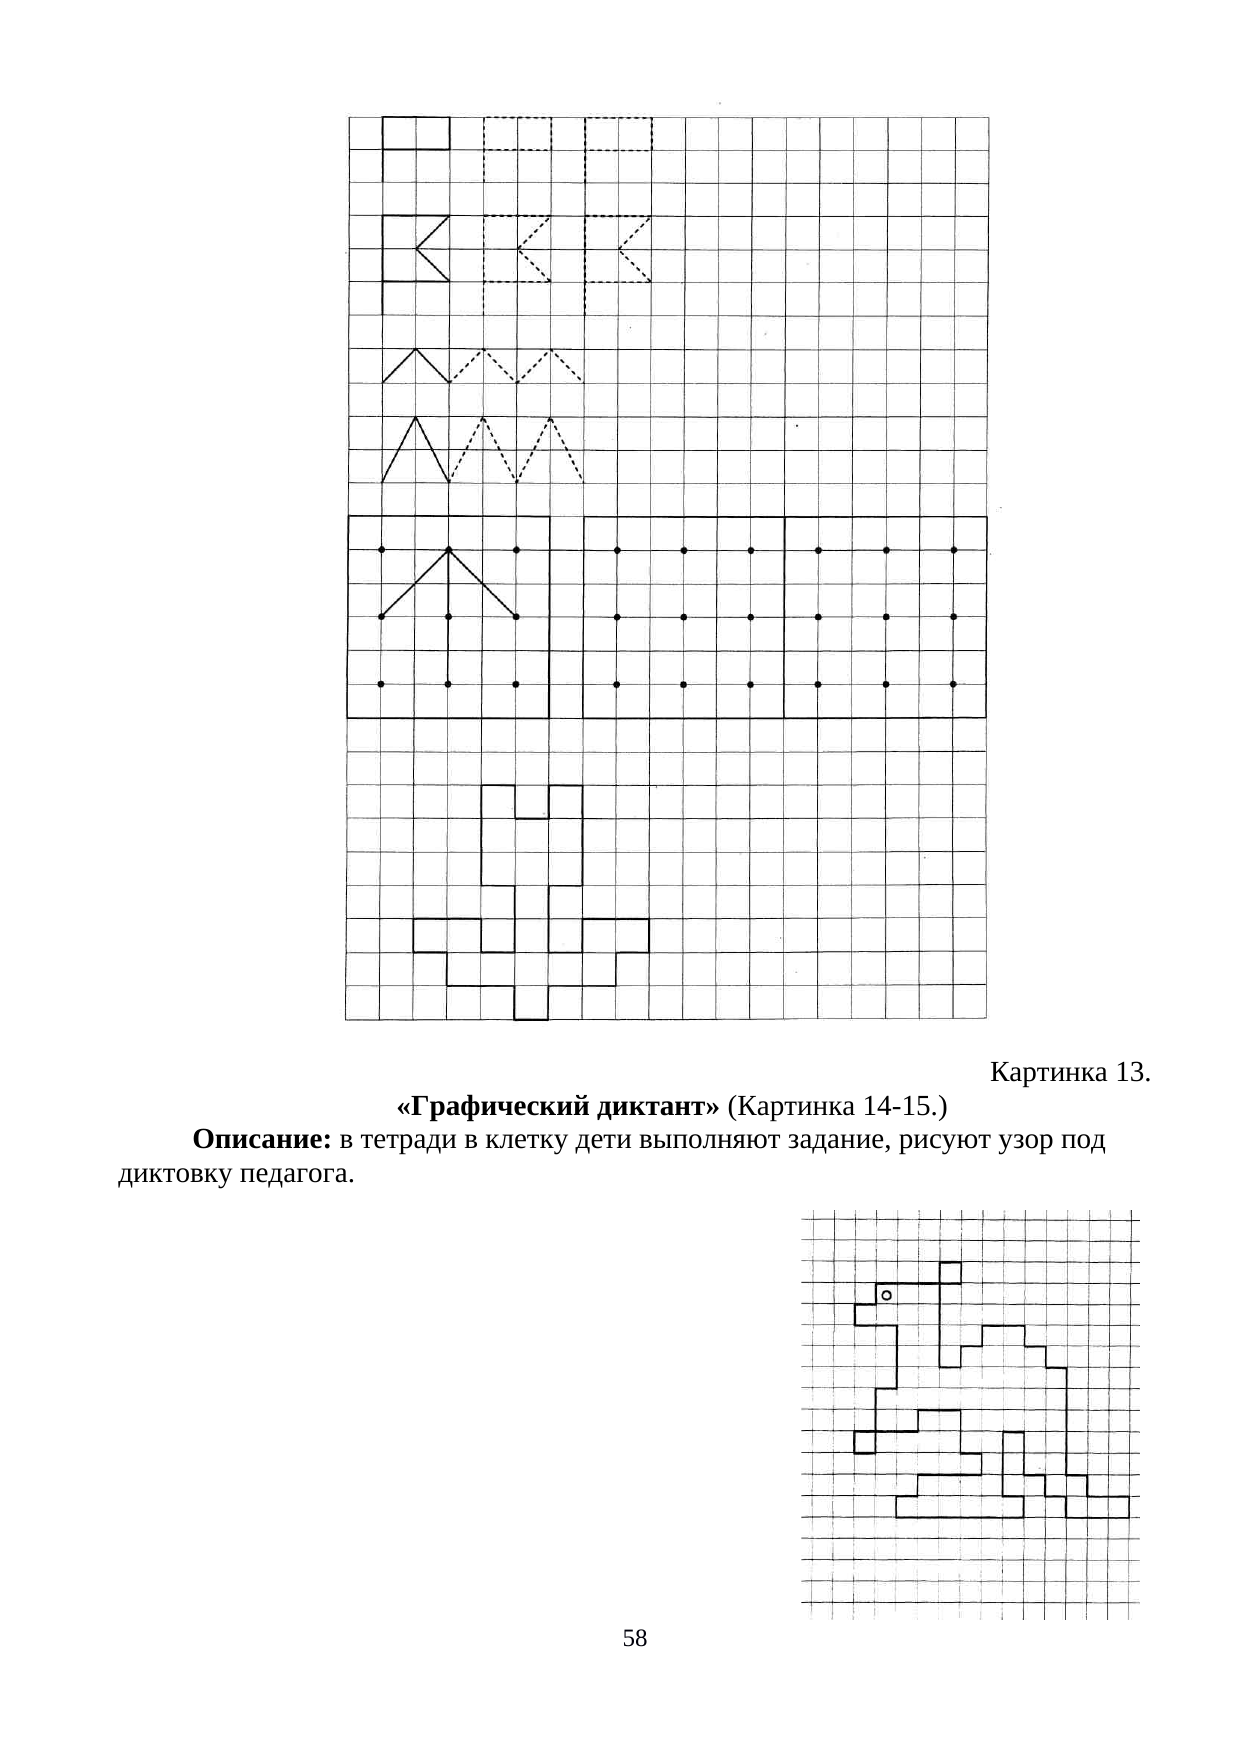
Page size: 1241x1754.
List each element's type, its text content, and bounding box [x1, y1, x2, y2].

text Описание: в тетради в клетку дети выполняют задание, рисуют узор под диктовку педагога. [118, 1121, 1152, 1188]
picture [801, 1210, 1140, 1620]
text Картинка 13. [118, 1054, 1152, 1088]
picture [333, 88, 1010, 1036]
text «Графический диктант» (Картинка 14-15.) [118, 1088, 1152, 1121]
